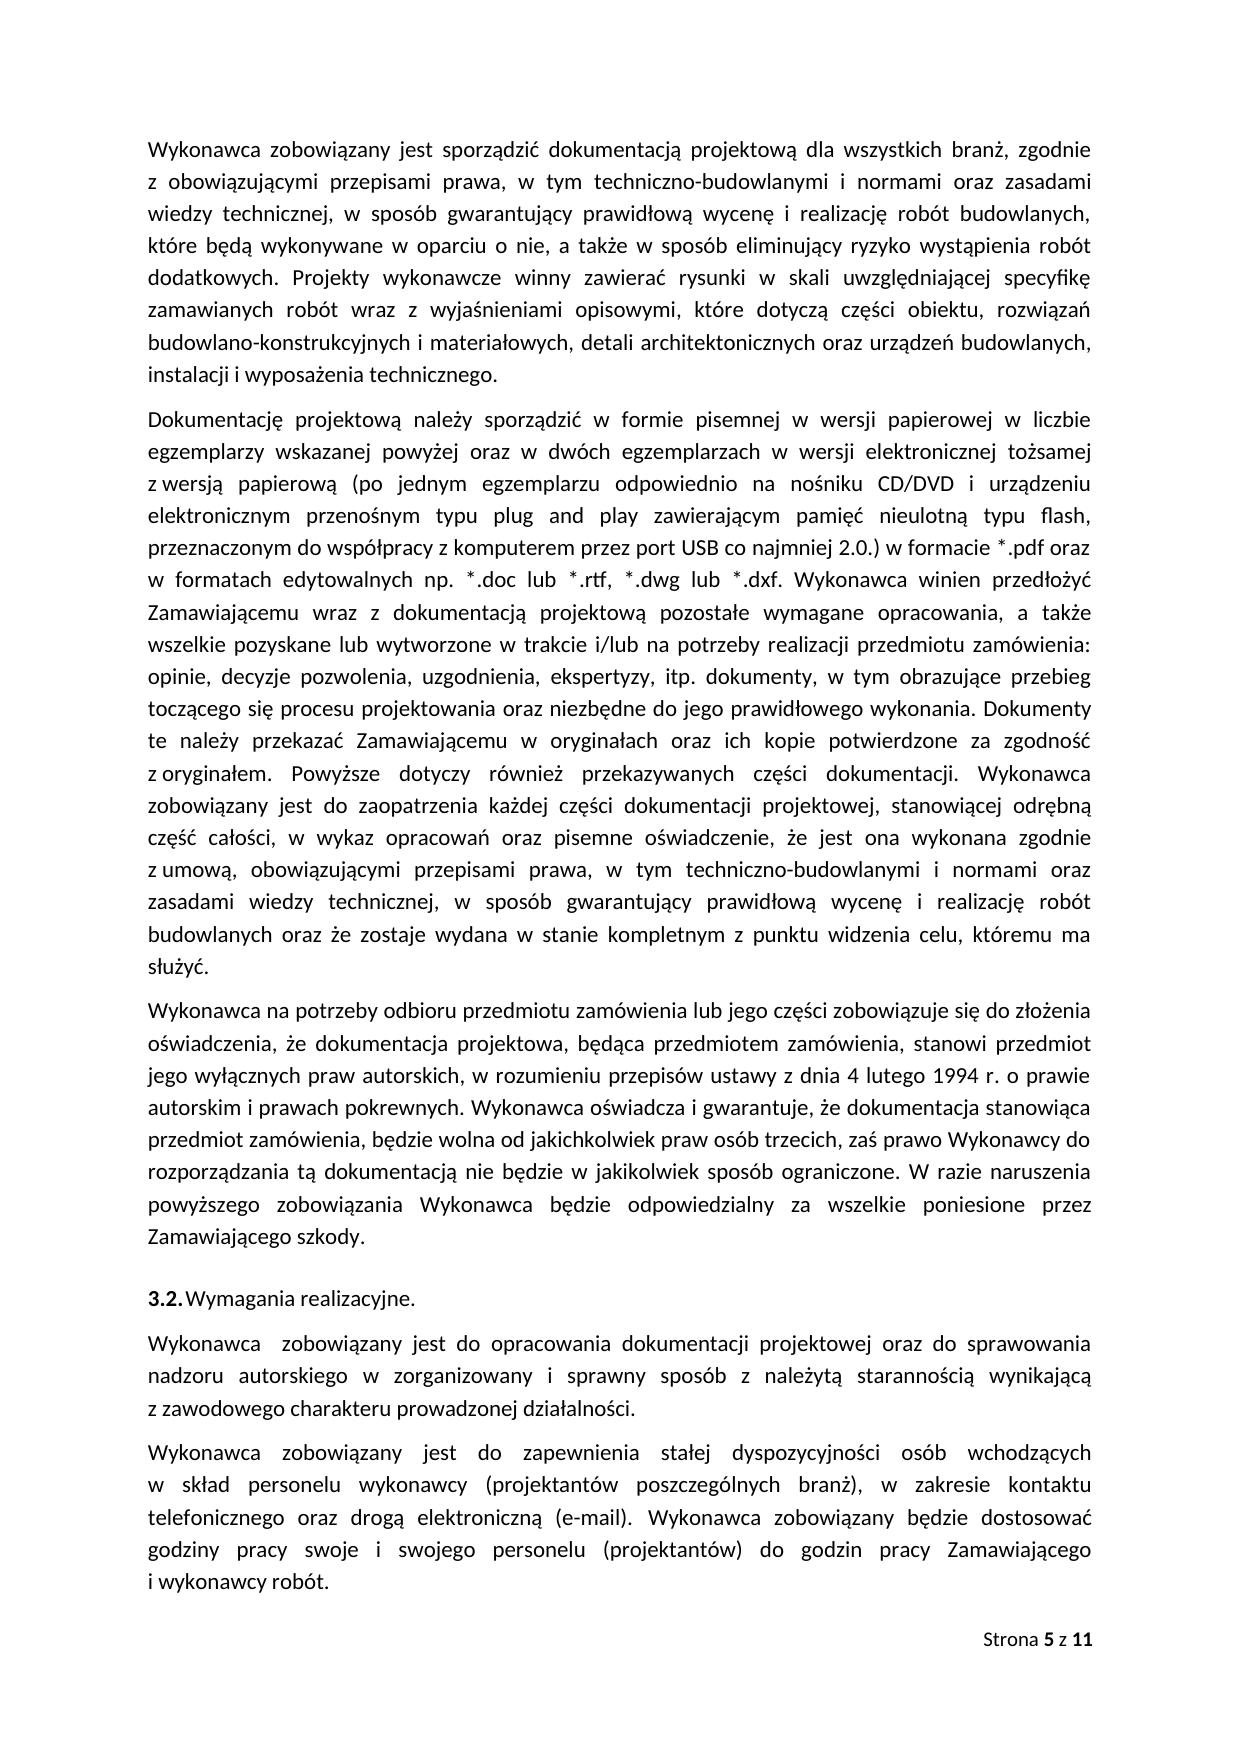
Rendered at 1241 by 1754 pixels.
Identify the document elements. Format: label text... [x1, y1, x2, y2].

text Dokumentację projektową należy sporządzić w formie pisemnej w wersji papierowej w liczbie egzemplarzy wskazanej powyżej oraz w dwóch egzemplarzach w wersji elektronicznej tożsamej z wersją papierową (po jednym egzemplarzu odpowiednio na nośniku CD/DVD i urządzeniu elektronicznym przenośnym typu plug and play zawierającym pamięć nieulotną typu flash, przeznaczonym do współpracy z komputerem przez port USB co najmniej 2.0.) w formacie *.pdf oraz w formatach edytowalnych np. *.doc lub *.rtf, *.dwg lub *.dxf. Wykonawca winien przedłożyć Zamawiającemu wraz z dokumentacją projektową pozostałe wymagane opracowania, a także wszelkie pozyskane lub wytworzone w trakcie i/lub na potrzeby realizacji przedmiotu zamówienia: opinie, decyzje pozwolenia, uzgodnienia, ekspertyzy, itp. dokumenty, w tym obrazujące przebieg toczącego się procesu projektowania oraz niezbędne do jego prawidłowego wykonania. Dokumenty te należy przekazać Zamawiającemu w oryginałach oraz ich kopie potwierdzone za zgodność z oryginałem. Powyższe dotyczy również przekazywanych części dokumentacji. Wykonawca zobowiązany jest do zaopatrzenia każdej części dokumentacji projektowej, stanowiącej odrębną część całości, w wykaz opracowań oraz pisemne oświadczenie, że jest ona wykonana zgodnie z umową, obowiązującymi przepisami prawa, w tym techniczno-budowlanymi i normami oraz zasadami wiedzy technicznej, w sposób gwarantujący prawidłową wycenę i realizację robót budowlanych oraz że zostaje wydana w stanie kompletnym z punktu widzenia celu, któremu ma służyć. [148, 405, 1093, 980]
list Wymagania realizacyjne. [148, 1284, 1093, 1313]
text Wykonawca zobowiązany jest do zapewnienia stałej dyspozycyjności osób wchodzących w skład personelu wykonawcy (projektantów poszczególnych branż), w zakresie kontaktu telefonicznego oraz drogą elektroniczną (e-mail). Wykonawca zobowiązany będzie dostosować godziny pracy swoje i swojego personelu (projektantów) do godzin pracy Zamawiającego i wykonawcy robót. [148, 1438, 1093, 1595]
text Wykonawca zobowiązany jest do opracowania dokumentacji projektowej oraz do sprawowania nadzoru autorskiego w zorganizowany i sprawny sposób z należytą starannością wynikającą z zawodowego charakteru prowadzonej działalności. [148, 1329, 1093, 1422]
text Wykonawca zobowiązany jest sporządzić dokumentacją projektową dla wszystkich branż, zgodnie z obowiązującymi przepisami prawa, w tym techniczno-budowlanymi i normami oraz zasadami wiedzy technicznej, w sposób gwarantujący prawidłową wycenę i realizację robót budowlanych, które będą wykonywane w oparciu o nie, a także w sposób eliminujący ryzyko wystąpienia robót dodatkowych. Projekty wykonawcze winny zawierać rysunki w skali uwzględniającej specyfikę zamawianych robót wraz z wyjaśnieniami opisowymi, które dotyczą części obiektu, rozwiązań budowlano-konstrukcyjnych i materiałowych, detali architektonicznych oraz urządzeń budowlanych, instalacji i wyposażenia technicznego. [148, 135, 1093, 388]
text Wykonawca na potrzeby odbioru przedmiotu zamówienia lub jego części zobowiązuje się do złożenia oświadczenia, że dokumentacja projektowa, będąca przedmiotem zamówienia, stanowi przedmiot jego wyłącznych praw autorskich, w rozumieniu przepisów ustawy z dnia 4 lutego 1994 r. o prawie autorskim i prawach pokrewnych. Wykonawca oświadcza i gwarantuje, że dokumentacja stanowiąca przedmiot zamówienia, będzie wolna od jakichkolwiek praw osób trzecich, zaś prawo Wykonawcy do rozporządzania tą dokumentacją nie będzie w jakikolwiek sposób ograniczone. W razie naruszenia powyższego zobowiązania Wykonawca będzie odpowiedzialny za wszelkie poniesione przez Zamawiającego szkody. [148, 997, 1093, 1250]
